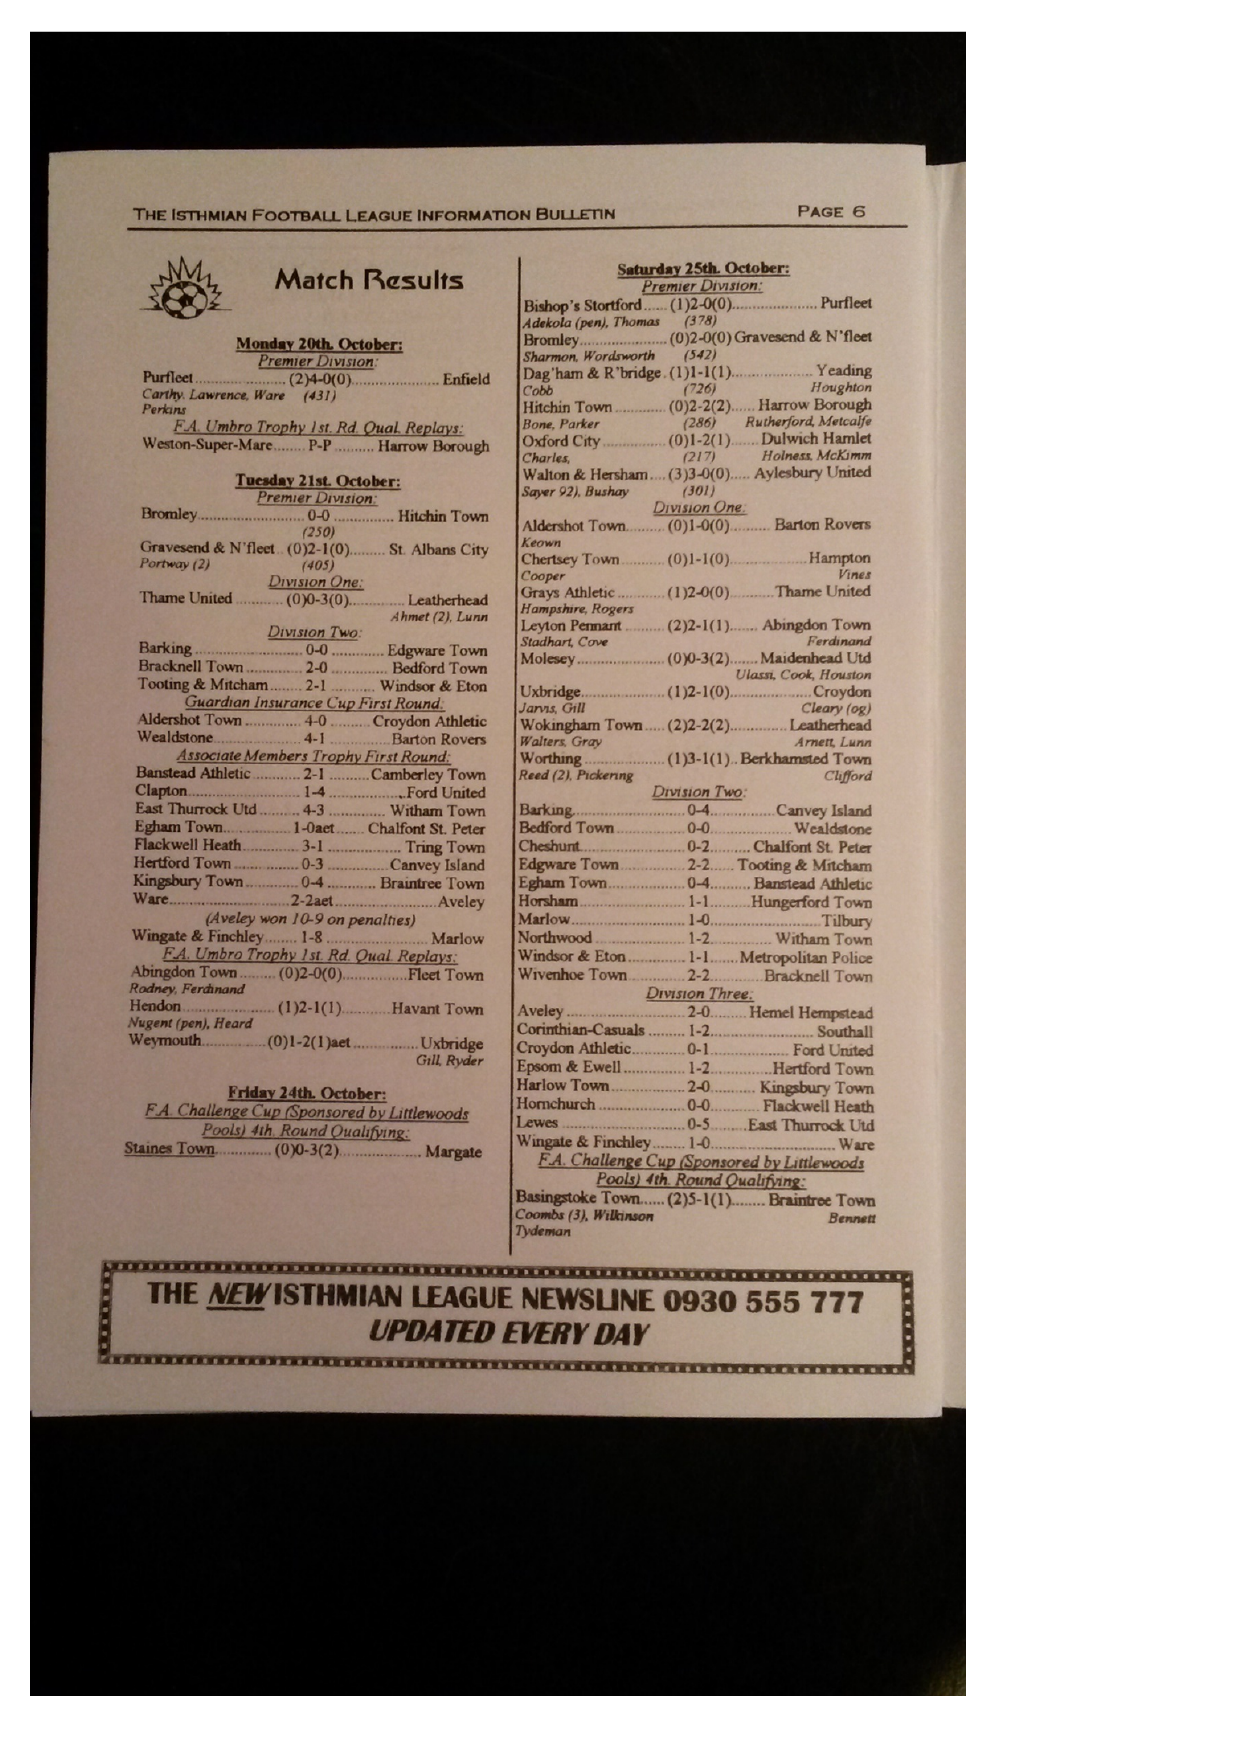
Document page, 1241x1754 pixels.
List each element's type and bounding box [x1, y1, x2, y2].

picture [31, 34, 966, 1696]
